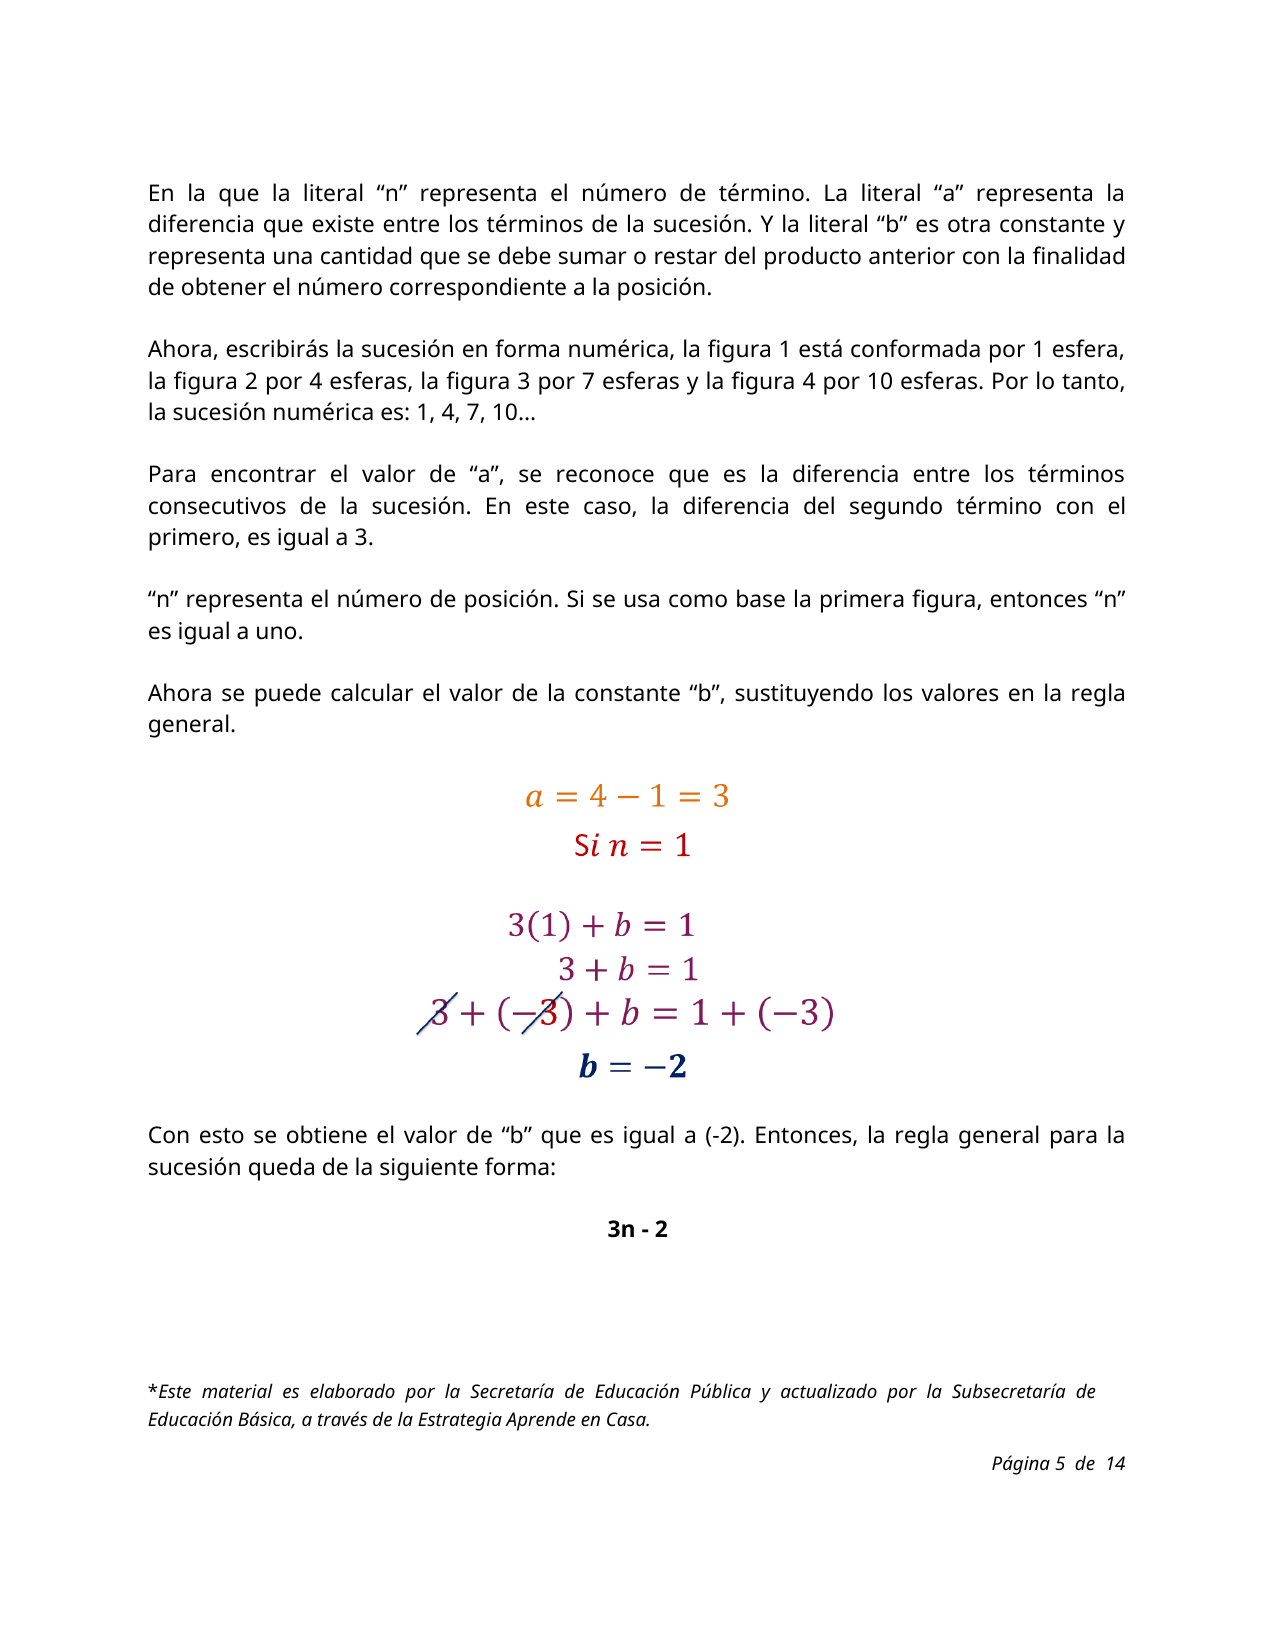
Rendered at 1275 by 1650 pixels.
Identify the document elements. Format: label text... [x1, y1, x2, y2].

text En la que la literal “n” representa el número de término. La literal “a” representa la diferencia que existe entre los términos de la sucesión. Y la literal “b” es otra constante y representa una cantidad que se debe sumar o restar del producto anterior con la finalidad de obtener el número correspondiente a la posición. [148, 177, 1127, 302]
text Ahora se puede calcular el valor de la constante “b”, sustituyendo los valores en la regla general. [148, 677, 1127, 740]
text 3n - 2 [148, 1213, 1127, 1244]
text “n” representa el número de posición. Si se usa como base la primera figura, entonces “n” es igual a uno. [148, 583, 1127, 646]
text Con esto se obtiene el valor de “b” que es igual a (-2). Entonces, la regla general para la sucesión queda de la siguiente forma: [148, 1119, 1127, 1182]
picture [361, 771, 914, 1088]
text Ahora, escribirás la sucesión en forma numérica, la figura 1 está conformada por 1 esfera, la figura 2 por 4 esferas, la figura 3 por 7 esferas y la figura 4 por 10 esferas. Por lo tanto, la sucesión numérica es: 1, 4, 7, 10… [148, 333, 1127, 427]
text Para encontrar el valor de “a”, se reconoce que es la diferencia entre los términos consecutivos de la sucesión. En este caso, la diferencia del segundo término con el primero, es igual a 3. [148, 458, 1127, 552]
